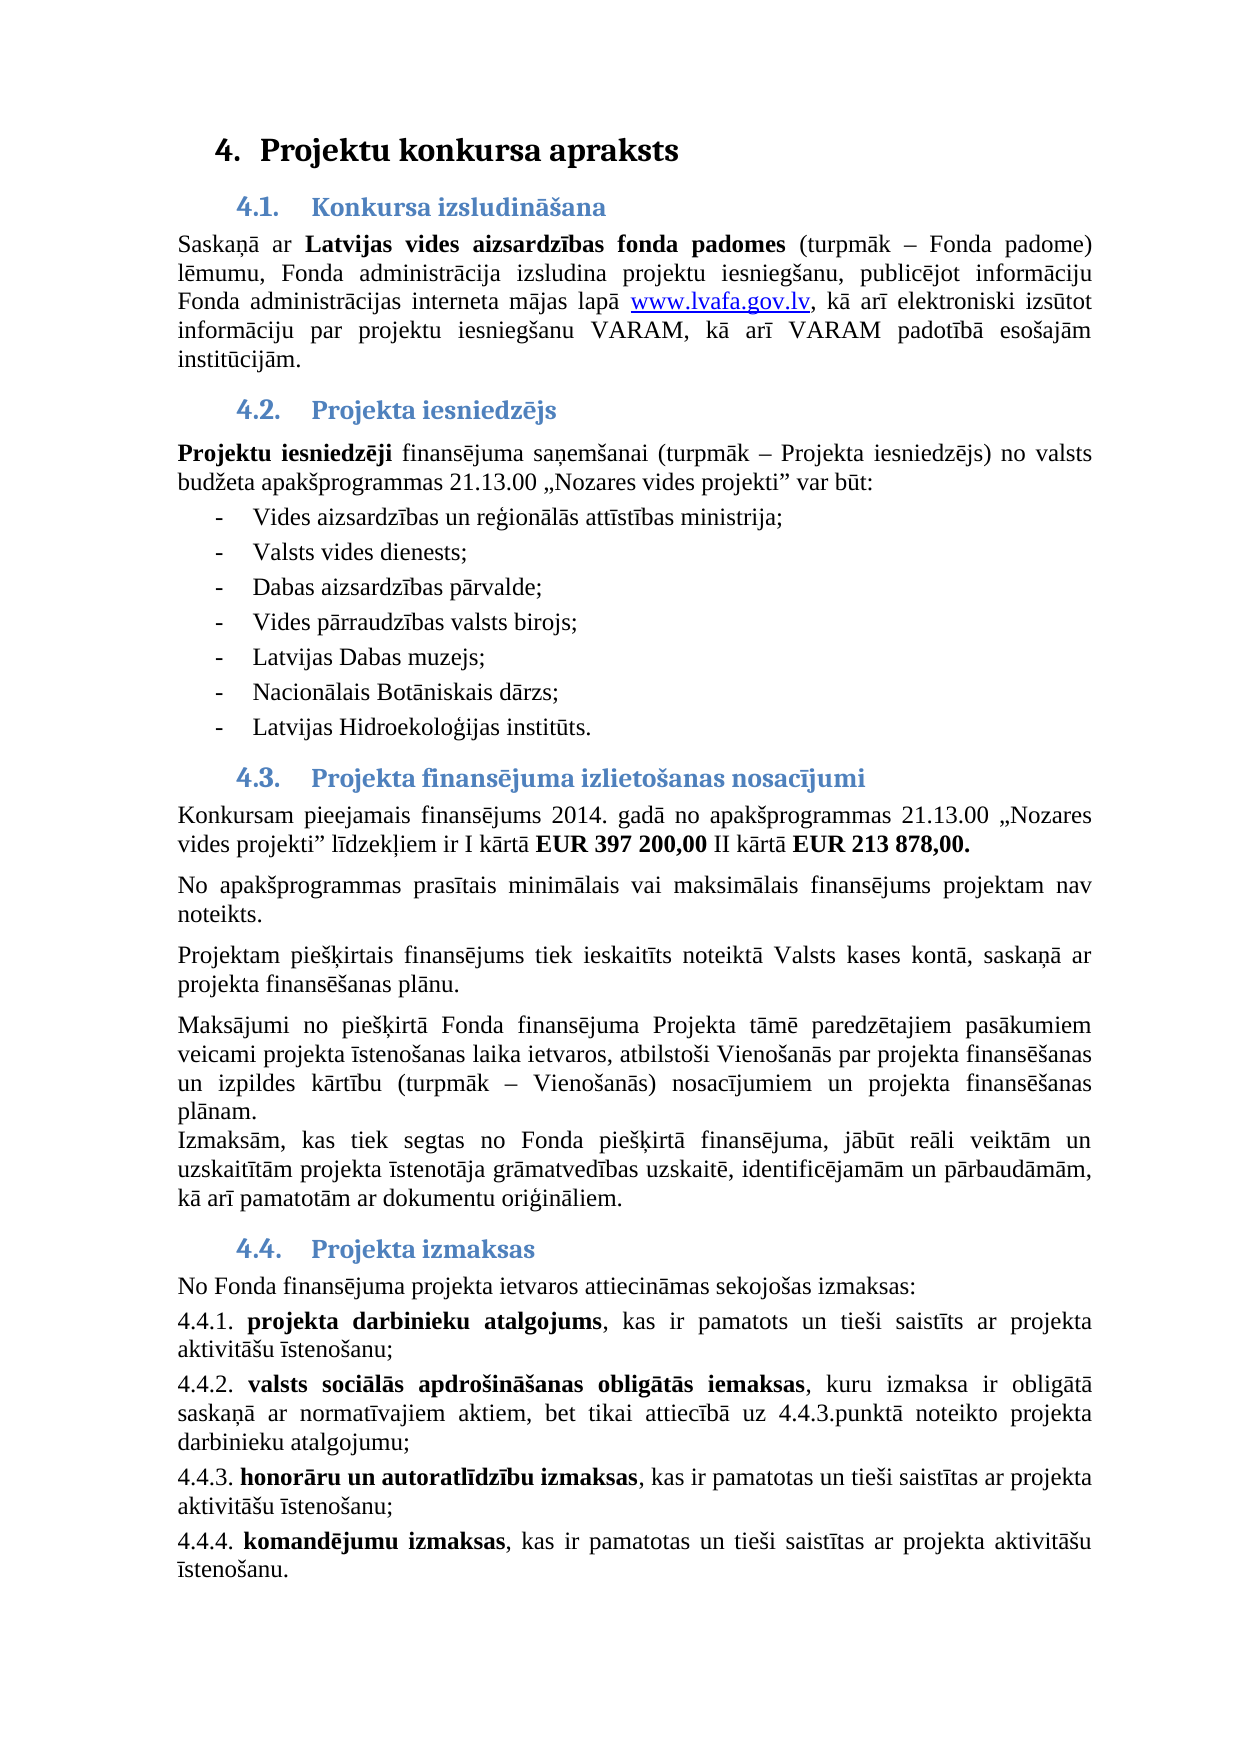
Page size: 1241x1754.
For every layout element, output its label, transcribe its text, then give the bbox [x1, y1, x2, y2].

list Vides aizsardzības un reģionālās attīstības ministrija; [215, 502, 1093, 531]
list Valsts vides dienests; [215, 537, 1093, 566]
text No Fonda finansējuma projekta ietvaros attiecināmas sekojošas izmaksas: [177, 1271, 1093, 1299]
text Saskaņā ar Latvijas vides aizsardzības fonda padomes (turpmāk – Fonda padome) lēmumu, Fonda administrācija izsludina projektu iesniegšanu, publicējot informāciju Fonda administrācijas interneta mājas lapā www.lvafa.gov.lv, kā arī elektroniski izsūtot informāciju par projektu iesniegšanu VARAM, kā arī VARAM padotībā esošajām institūcijām. [177, 229, 1093, 373]
list Dabas aizsardzības pārvalde; [215, 572, 1093, 601]
list Projektu konkursa apraksts [215, 131, 1093, 169]
text 4.4.3. honorāru un autoratlīdzību izmaksas, kas ir pamatotas un tieši saistītas ar projekta aktivitāšu īstenošanu; [177, 1462, 1093, 1519]
text 4.4.2. valsts sociālās apdrošināšanas obligātās iemaksas, kuru izmaksa ir obligātā saskaņā ar normatīvajiem aktiem, bet tikai attiecībā uz 4.4.3.punktā noteikto projekta darbinieku atalgojumu; [177, 1369, 1093, 1456]
text Projektu iesniedzēji finansējuma saņemšanai (turpmāk – Projekta iesniedzējs) no valsts budžeta apakšprogrammas 21.13.00 „Nozares vides projekti” var būt: [177, 438, 1093, 496]
text Izmaksām, kas tiek segtas no Fonda piešķirtā finansējuma, jābūt reāli veiktām un uzskaitītām projekta īstenotāja grāmatvedības uzskaitē, identificējamām un pārbaudāmām, kā arī pamatotām ar dokumentu oriģināliem. [177, 1125, 1093, 1211]
text No apakšprogrammas prasītais minimālais vai maksimālais finansējums projektam nav noteikts. [177, 870, 1093, 928]
text Projektam piešķirtais finansējums tiek ieskaitīts noteiktā Valsts kases kontā, saskaņā ar projekta finansēšanas plānu. [177, 940, 1093, 998]
list Nacionālais Botāniskais dārzs; [215, 677, 1093, 706]
text Konkursam pieejamais finansējums 2014. gadā no apakšprogrammas 21.13.00 „Nozares vides projekti” līdzekļiem ir I kārtā EUR 397 200,00 II kārtā EUR 213 878,00. [177, 800, 1093, 858]
subtitle Projekta finansējuma izlietošanas nosacījumi [236, 762, 1093, 795]
subtitle Projekta izmaksas [236, 1232, 1093, 1266]
text 4.4.1. projekta darbinieku atalgojums, kas ir pamatots un tieši saistīts ar projekta aktivitāšu īstenošanu; [177, 1306, 1093, 1363]
list Vides pārraudzības valsts birojs; [215, 607, 1093, 636]
text Maksājumi no piešķirtā Fonda finansējuma Projekta tāmē paredzētajiem pasākumiem veicami projekta īstenošanas laika ietvaros, atbilstoši Vienošanās par projekta finansēšanas un izpildes kārtību (turpmāk – Vienošanās) nosacījumiem un projekta finansēšanas plānam. [177, 1010, 1093, 1125]
list Latvijas Dabas muzejs; [215, 642, 1093, 671]
text 4.4.4. komandējumu izmaksas, kas ir pamatotas un tieši saistītas ar projekta aktivitāšu īstenošanu. [177, 1526, 1093, 1583]
subtitle Konkursa izsludināšana [236, 190, 1093, 224]
subtitle Projekta iesniedzējs [236, 393, 1093, 427]
list Latvijas Hidroekoloģijas institūts. [215, 712, 1093, 741]
